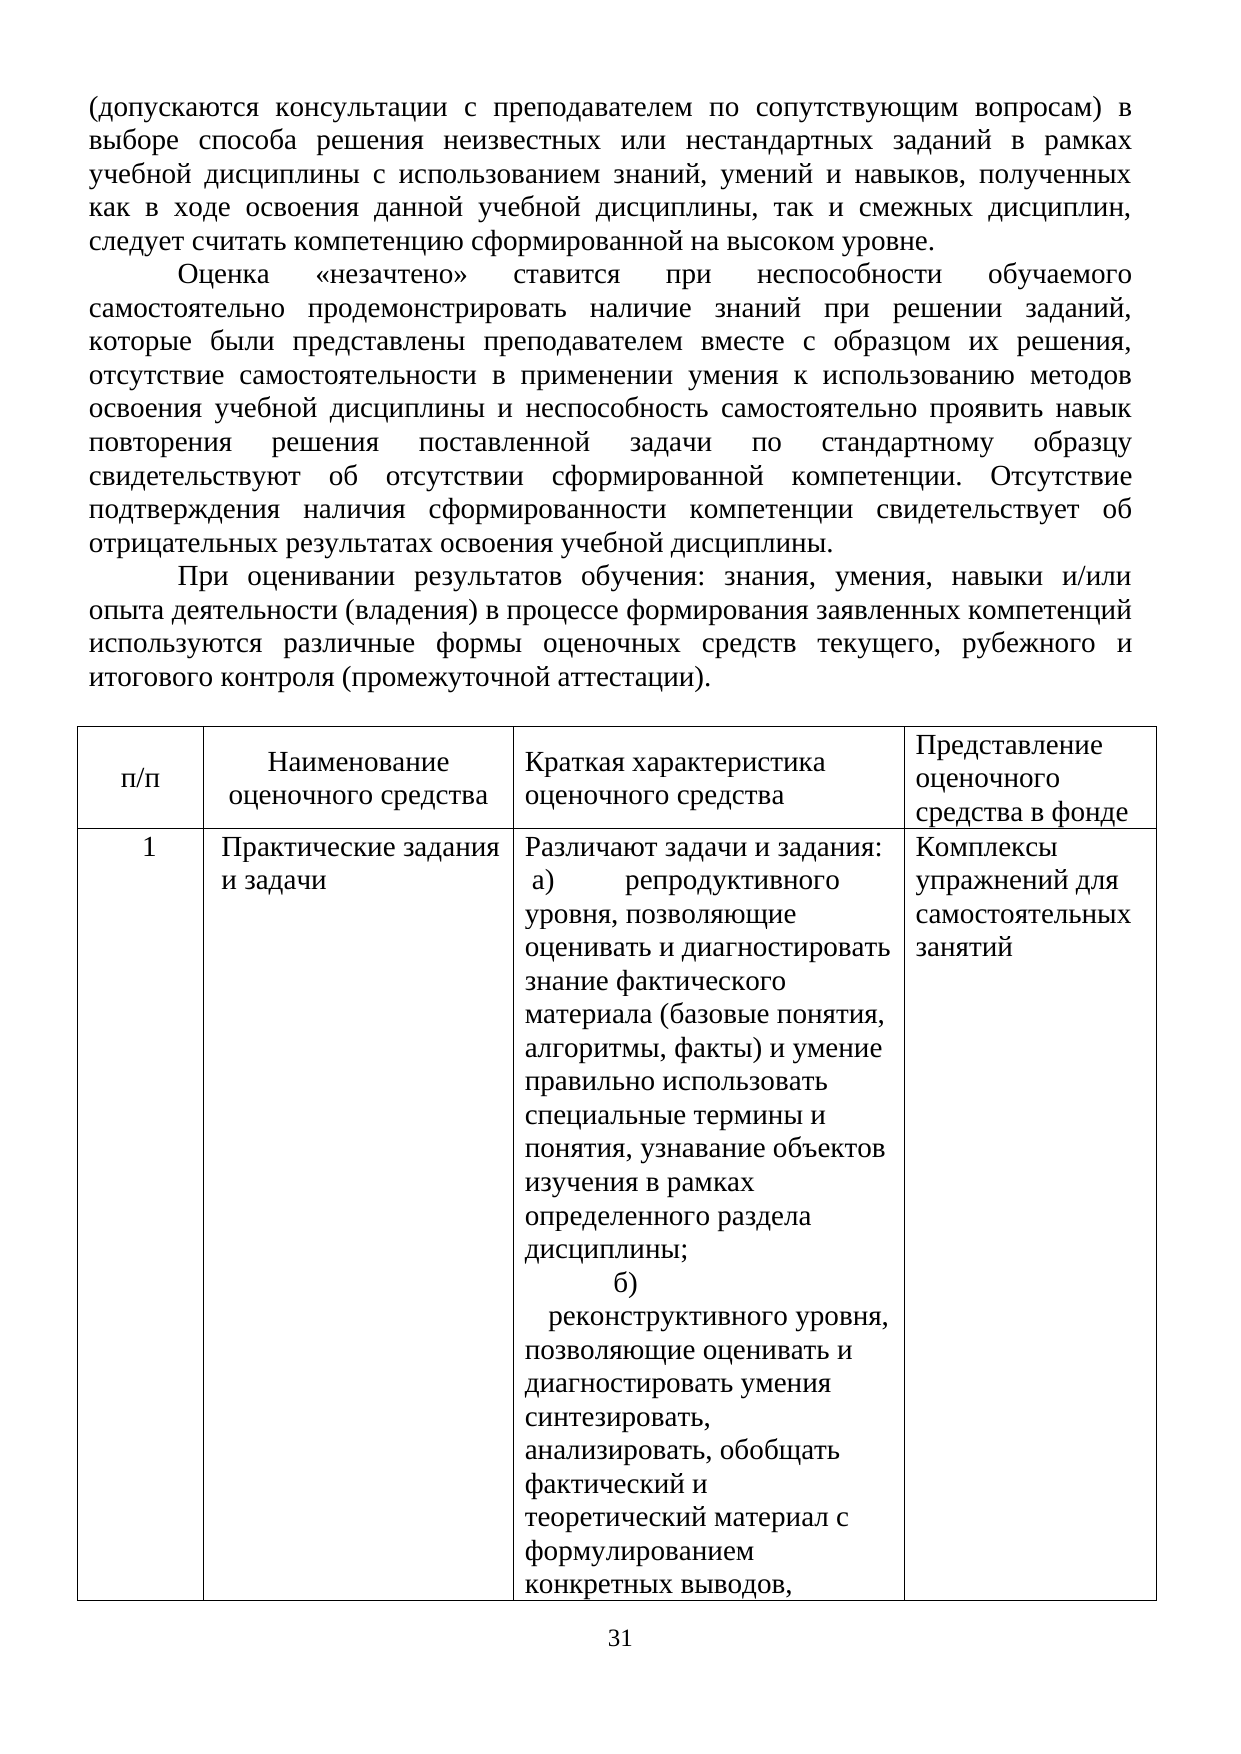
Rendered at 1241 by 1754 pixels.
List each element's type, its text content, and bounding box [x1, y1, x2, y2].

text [89, 89, 1133, 256]
table_cell Комплексы упражнений для самостоятельных занятий [905, 829, 1156, 1600]
table_cell Практические задания и задачи [204, 829, 513, 1600]
table_cell 1 [78, 829, 203, 1600]
table_header Наименование оценочного средства [204, 727, 513, 828]
table_header Краткая характеристика оценочного средства [514, 727, 904, 828]
table_header п/п [78, 727, 203, 828]
text Оценка «незачтено» ставится при неспособности обучаемого самостоятельно продемонстрировать наличие знаний при решении заданий, которые были представлены преподавателем вместе с образцом их решения, отсутствие самостоятельности в применении умения к использованию методов освоения учебной дисциплины и неспособность самостоятельно проявить навык повторения решения поставленной задачи по стандартному образцу свидетельствуют об отсутствии сформированной компетенции. Отсутствие подтверждения наличия сформированности компетенции свидетельствует об отрицательных результатах освоения учебной дисциплины. [89, 256, 1133, 558]
text При оценивании результатов обучения: знания, умения, навыки и/или опыта деятельности (владения) в процессе формирования заявленных компетенций используются различные формы оценочных средств текущего, рубежного и итогового контроля (промежуточной аттестации). [89, 558, 1133, 692]
table_header Представление оценочного средства в фонде [1060, 727, 1156, 828]
